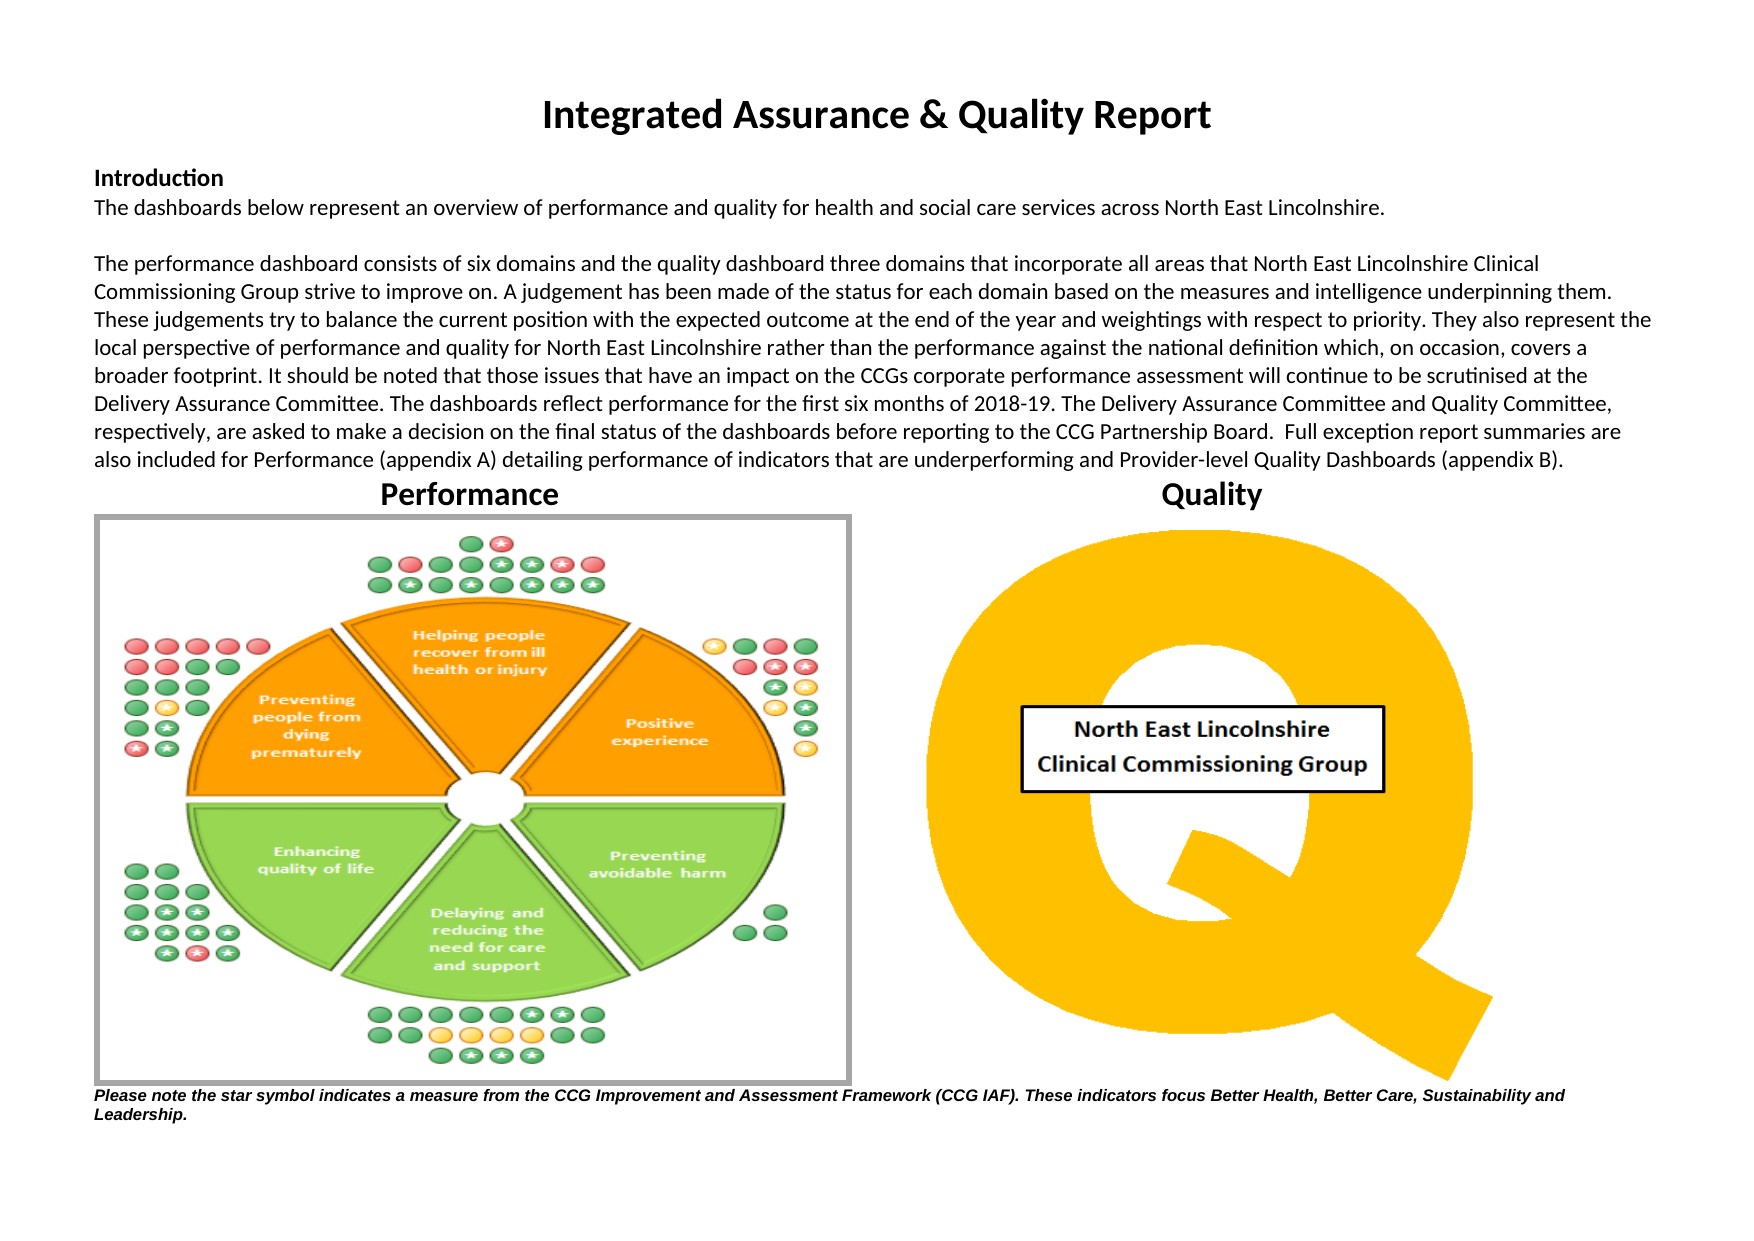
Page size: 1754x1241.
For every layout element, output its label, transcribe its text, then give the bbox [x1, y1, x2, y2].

text Please note the star symbol indicates a measure from the CCG Improvement and Assessment Framework (CCG IAF). These indicators focus Better Health, Better Care, Sustainability and Leadership. [94, 1086, 1660, 1124]
text Integrated Assurance & Quality Report [94, 88, 1660, 139]
text The performance dashboard consists of six domains and the quality dashboard three domains that incorporate all areas that North East Lincolnshire Clinical Commissioning Group strive to improve on. A judgement has been made of the status for each domain based on the measures and intelligence underpinning them. These judgements try to balance the current position with the expected outcome at the end of the year and weightings with respect to priority. They also represent the local perspective of performance and quality for North East Lincolnshire rather than the performance against the national definition which, on occasion, covers a broader footprint. It should be noted that those issues that have an impact on the CCGs corporate performance assessment will continue to be scrutinised at the Delivery Assurance Committee. The dashboards reflect performance for the first six months of 2018-19. The Delivery Assurance Committee and Quality Committee, respectively, are asked to make a decision on the final status of the dashboards before reporting to the CCG Partnership Board. Full exception report summaries are also included for Performance (appendix A) detailing performance of indicators that are underperforming and Provider-level Quality Dashboards (appendix B). [94, 249, 1660, 473]
text Performance Quality [319, 473, 1660, 514]
text The dashboards below represent an overview of performance and quality for health and social care services across North East Lincolnshire. [94, 193, 1660, 221]
picture [100, 520, 846, 1080]
text Introduction [94, 163, 1660, 193]
picture [889, 528, 1527, 1086]
